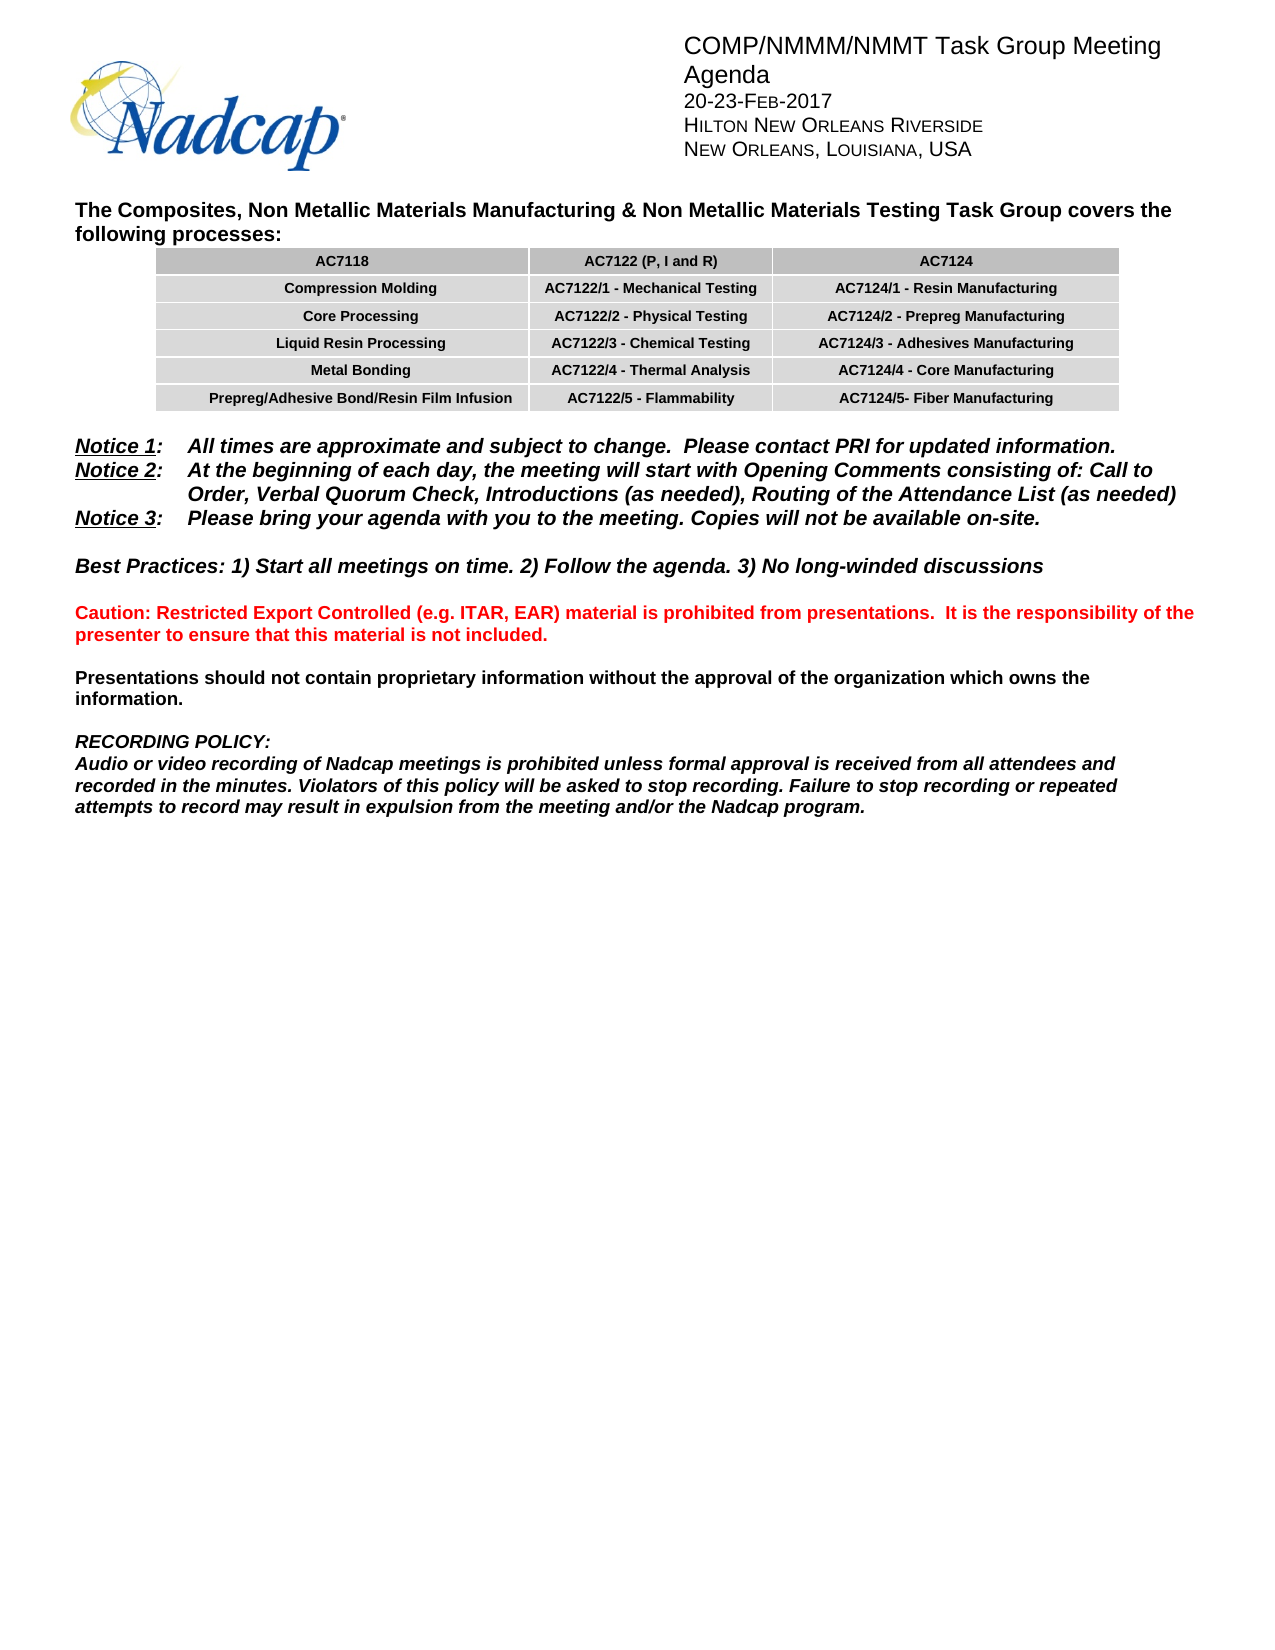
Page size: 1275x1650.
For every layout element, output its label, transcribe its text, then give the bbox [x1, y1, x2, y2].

table_cell AC7122/1 - Mechanical Testing [530, 276, 772, 301]
table_cell Compression Molding [156, 276, 528, 301]
table_cell AC7124/4 - Core Manufacturing [773, 358, 1119, 383]
table_cell AC7124/1 - Resin Manufacturing [773, 276, 1119, 301]
table_cell AC7124/5- Fiber Manufacturing [773, 385, 1119, 411]
table_cell Metal Bonding [156, 358, 528, 383]
text RECORDING POLICY: [75, 731, 1200, 753]
text Caution: Restricted Export Controlled (e.g. ITAR, EAR) material is prohibited from presentations. It is the responsibility of the presenter to ensure that this material is not included. [75, 602, 1200, 645]
text Notice 1: All times are approximate and subject to change. Please contact PRI for updated information. [75, 434, 1200, 458]
text Presentations should not contain proprietary information without the approval of the organization which owns the information. [75, 667, 1200, 710]
table_cell AC7124/2 - Prepreg Manufacturing [773, 303, 1119, 329]
table_header AC7122 (P, I and R) [530, 248, 772, 274]
table_cell Core Processing [156, 303, 528, 329]
title The Composites, Non Metallic Materials Manufacturing & Non Metallic Materials Testing Task Group covers the following processes: [75, 198, 1200, 246]
text Best Practices: 1) Start all meetings on time. 2) Follow the agenda. 3) No long-winded discussions [75, 554, 1200, 578]
table_cell AC7122/3 - Chemical Testing [530, 330, 772, 356]
table_header AC7124 [773, 248, 1119, 274]
text Notice 3: Please bring your agenda with you to the meeting. Copies will not be available on-site. [75, 506, 1200, 530]
table_header AC7118 [156, 248, 528, 274]
table_cell Liquid Resin Processing [156, 330, 528, 356]
text Audio or video recording of Nadcap meetings is prohibited unless formal approval is received from all attendees and recorded in the minutes. Violators of this policy will be asked to stop recording. Failure to stop recording or repeated attempts to record may result in expulsion from the meeting and/or the Nadcap program. [75, 753, 1200, 817]
table_cell AC7122/2 - Physical Testing [530, 303, 772, 329]
text Notice 2: At the beginning of each day, the meeting will start with Opening Comments consisting of: Call to Order, Verbal Quorum Check, Introductions (as needed), Routing of the Attendance List (as needed) [75, 458, 1200, 506]
table_cell AC7122/4 - Thermal Analysis [530, 358, 772, 383]
table_cell Prepreg/Adhesive Bond/Resin Film Infusion [156, 385, 528, 411]
picture [70, 61, 346, 171]
table_cell AC7124/3 - Adhesives Manufacturing [773, 330, 1119, 356]
table_cell AC7122/5 - Flammability [530, 385, 772, 411]
